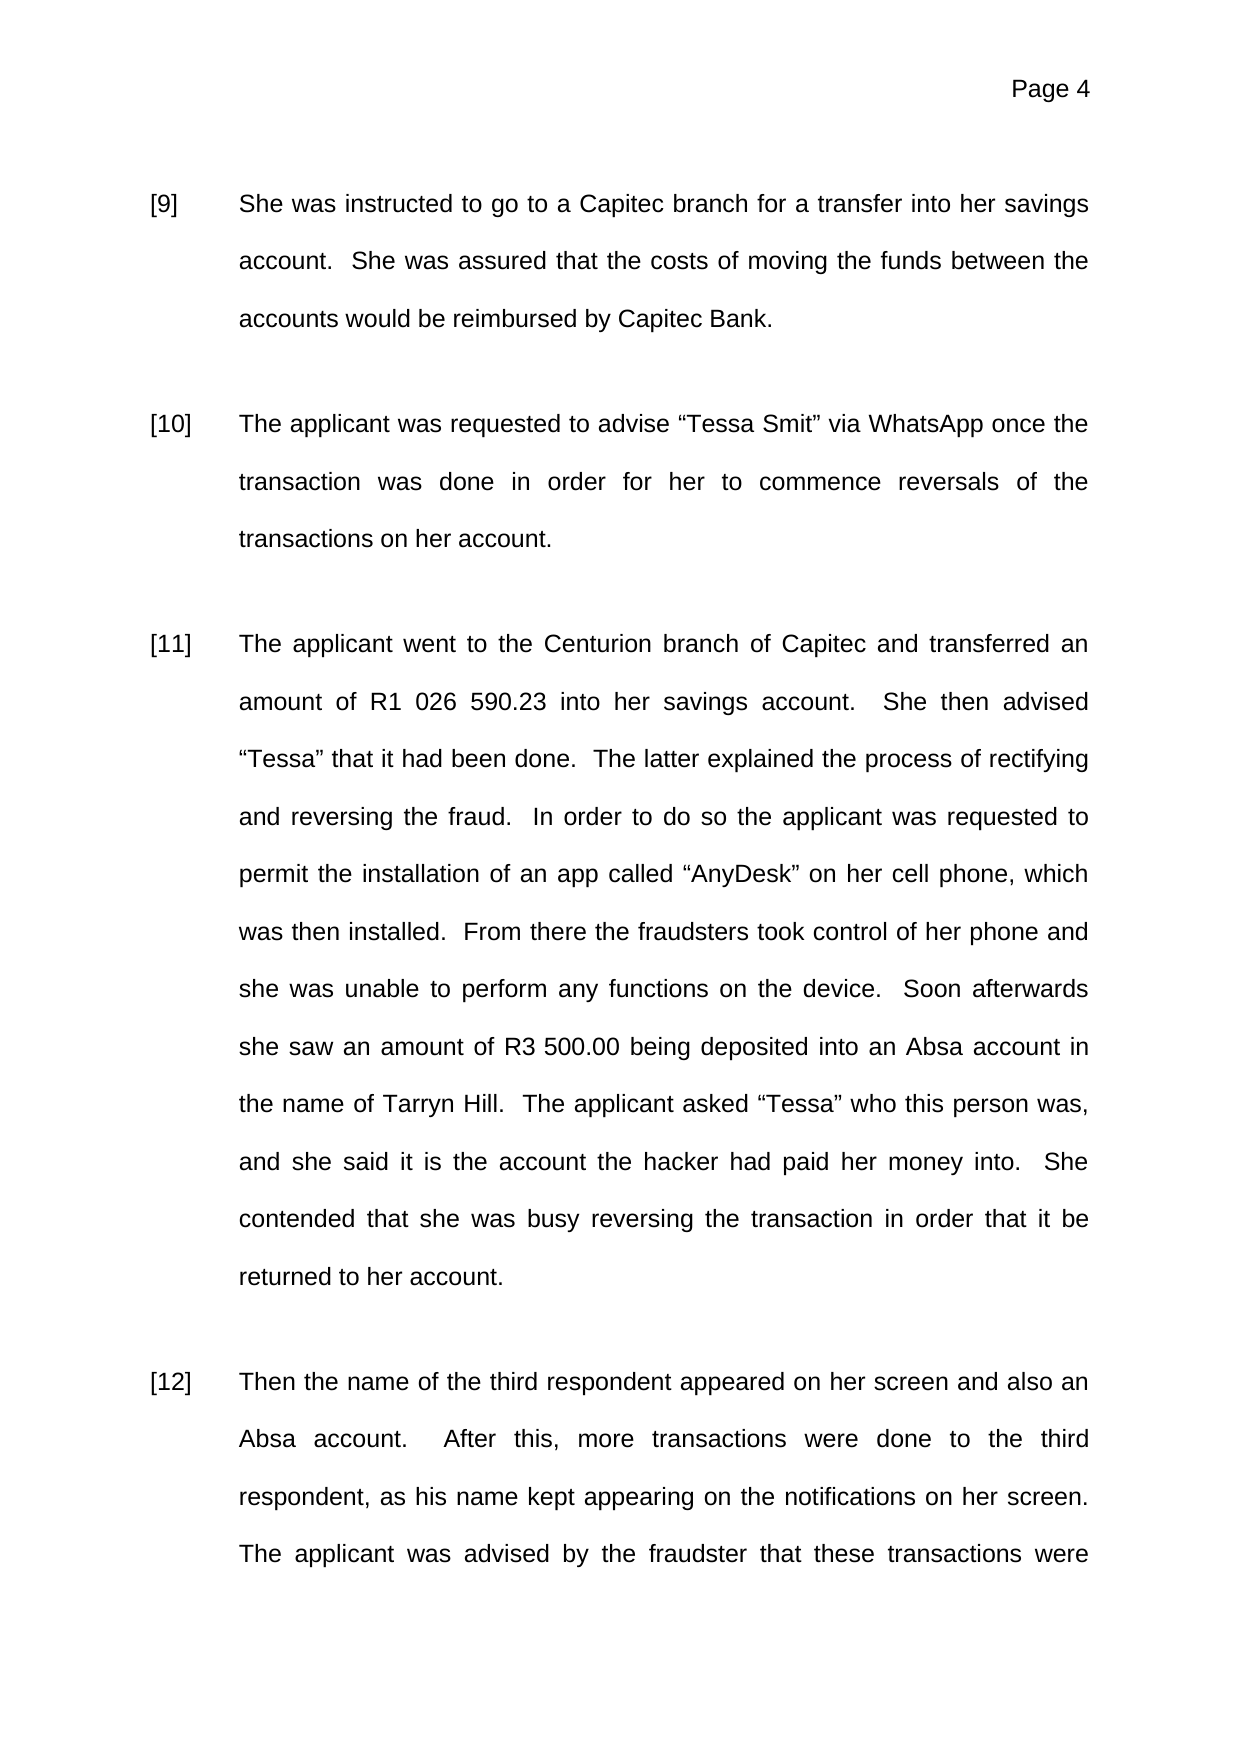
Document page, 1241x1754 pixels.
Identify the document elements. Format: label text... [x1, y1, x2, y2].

text [10] The applicant was requested to advise “Tessa Smit” via WhatsApp once the transaction was done in order for her to commence reversals of the transactions on her account. [150, 409, 1090, 553]
text [9] She was instructed to go to a Capitec branch for a transfer into her savings account. She was assured that the costs of moving the funds between the accounts would be reimbursed by Capitec Bank. [150, 189, 1090, 332]
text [150, 1367, 1090, 1568]
text [11] The applicant went to the Centurion branch of Capitec and transferred an amount of R1 026 590.23 into her savings account. She then advised “Tessa” that it had been done. The latter explained the process of rectifying and reversing the fraud. In order to do so the applicant was requested to permit the installation of an app called “AnyDesk” on her cell phone, which was then installed. From there the fraudsters took control of her phone and she was unable to perform any functions on the device. Soon afterwards she saw an amount of R3 500.00 being deposited into an Absa account in the name of Tarryn Hill. The applicant asked “Tessa” who this person was, and she said it is the account the hacker had paid her money into. She contended that she was busy reversing the transaction in order that it be returned to her account. [150, 629, 1090, 1290]
